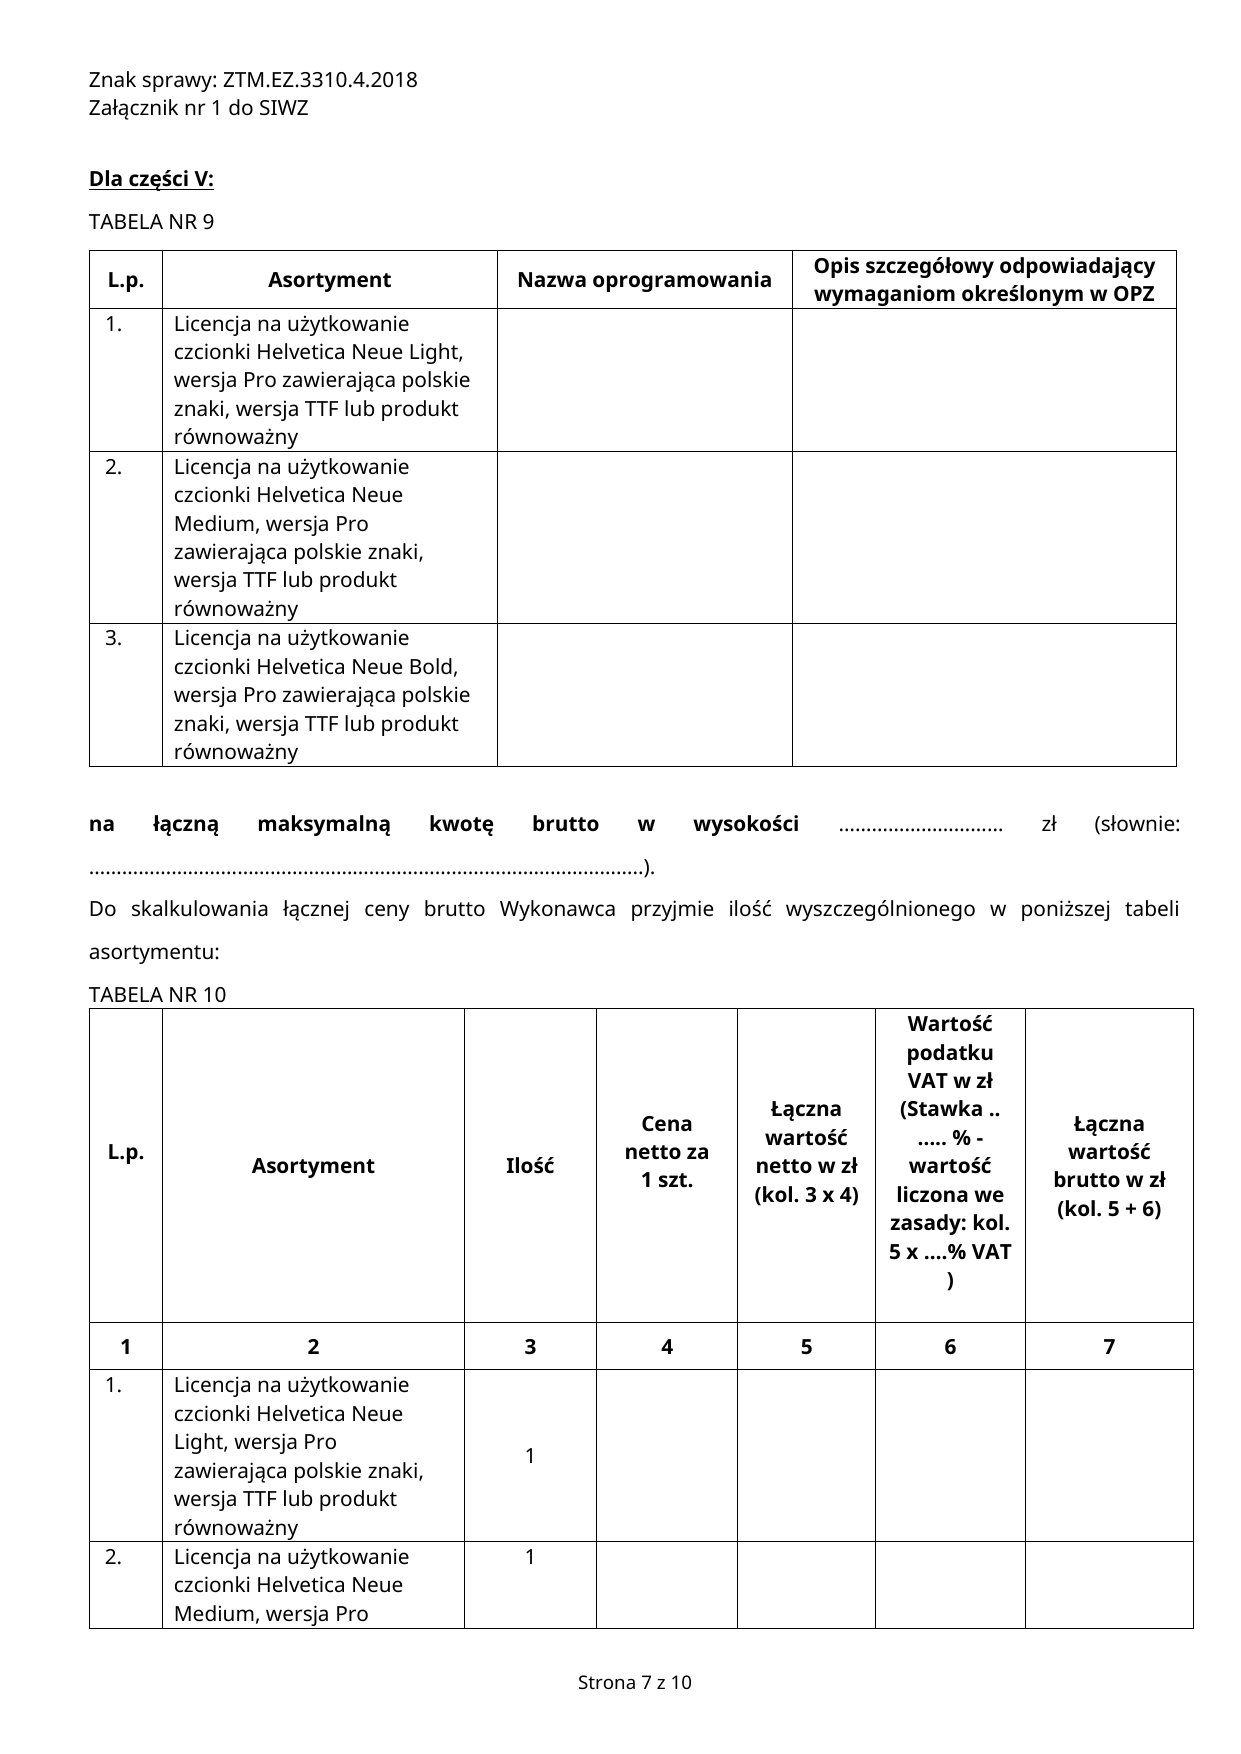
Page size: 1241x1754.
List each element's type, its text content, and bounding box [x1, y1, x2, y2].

table_header Ilość [465, 1009, 596, 1322]
table_cell [793, 452, 1176, 622]
table_cell Licencja na użytkowanie czcionki Helvetica Neue Bold, wersja Pro zawierająca polskie znaki, wersja TTF lub produkt równoważny [163, 624, 497, 766]
table_cell 1 [465, 1370, 596, 1541]
text na łączną maksymalną kwotę brutto w wysokości ………………………… zł (słownie: ………………………………………………………………………………………..). [89, 809, 1181, 880]
table_cell 5 [738, 1323, 875, 1369]
table_cell [876, 1542, 1025, 1627]
table_cell Licencja na użytkowanie czcionki Helvetica Neue Light, wersja Pro zawierająca polskie znaki, wersja TTF lub produkt równoważny [163, 309, 497, 451]
table_cell 6 [876, 1323, 1025, 1369]
table_cell Licencja na użytkowanie czcionki Helvetica Neue Medium, wersja Pro zawierająca polskie znaki, wersja TTF lub produkt równoważny [163, 452, 497, 622]
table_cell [163, 1542, 464, 1627]
table_cell [597, 1542, 737, 1627]
table_cell [90, 452, 162, 622]
table_cell [876, 1370, 1025, 1541]
table_header Asortyment [163, 251, 497, 308]
text TABELA NR 9 [89, 207, 1181, 236]
table_cell [597, 1370, 737, 1541]
table_cell [738, 1542, 875, 1627]
table_cell [1026, 1542, 1193, 1627]
table_cell [738, 1370, 875, 1541]
table_cell [498, 452, 792, 622]
table_cell [90, 624, 162, 766]
table_cell [793, 309, 1176, 451]
table_header Asortyment [163, 1009, 464, 1322]
table_cell 3 [465, 1323, 596, 1369]
table_header Nazwa oprogramowania [498, 251, 792, 308]
table_header Łączna wartość brutto w zł (kol. 5 + 6) [1026, 1009, 1193, 1322]
table_header Opis szczegółowy odpowiadający wymaganiom określonym w OPZ [793, 251, 1176, 308]
table_cell [90, 1542, 162, 1627]
table_header Łączna wartość netto w zł (kol. 3 x 4) [738, 1009, 875, 1322]
table_cell [1026, 1370, 1193, 1541]
table_header Cena netto za 1 szt. [597, 1009, 737, 1322]
table_cell 2 [163, 1323, 464, 1369]
text Do skalkulowania łącznej ceny brutto Wykonawca przyjmie ilość wyszczególnionego w poniższej tabeli asortymentu: [89, 894, 1181, 966]
table_header Wartość podatku VAT w zł (Stawka ..….. % - wartość liczona we zasady: kol. 5 x ….% VAT ) [876, 1009, 1025, 1322]
table_cell [90, 1370, 162, 1541]
table_header L.p. [90, 251, 162, 308]
table_cell 7 [1026, 1323, 1193, 1369]
table_cell 1 [90, 1323, 162, 1369]
table_cell 4 [597, 1323, 737, 1369]
table_cell 1 [465, 1542, 596, 1627]
table_cell [498, 624, 792, 766]
table_cell Licencja na użytkowanie czcionki Helvetica Neue Light, wersja Pro zawierająca polskie znaki, wersja TTF lub produkt równoważny [163, 1370, 464, 1541]
text TABELA NR 10 [89, 980, 1181, 1008]
table_cell [793, 624, 1176, 766]
table_header L.p. [90, 1009, 162, 1322]
table_cell [90, 309, 162, 451]
text Dla części V: [89, 164, 1181, 193]
table_cell [498, 309, 792, 451]
